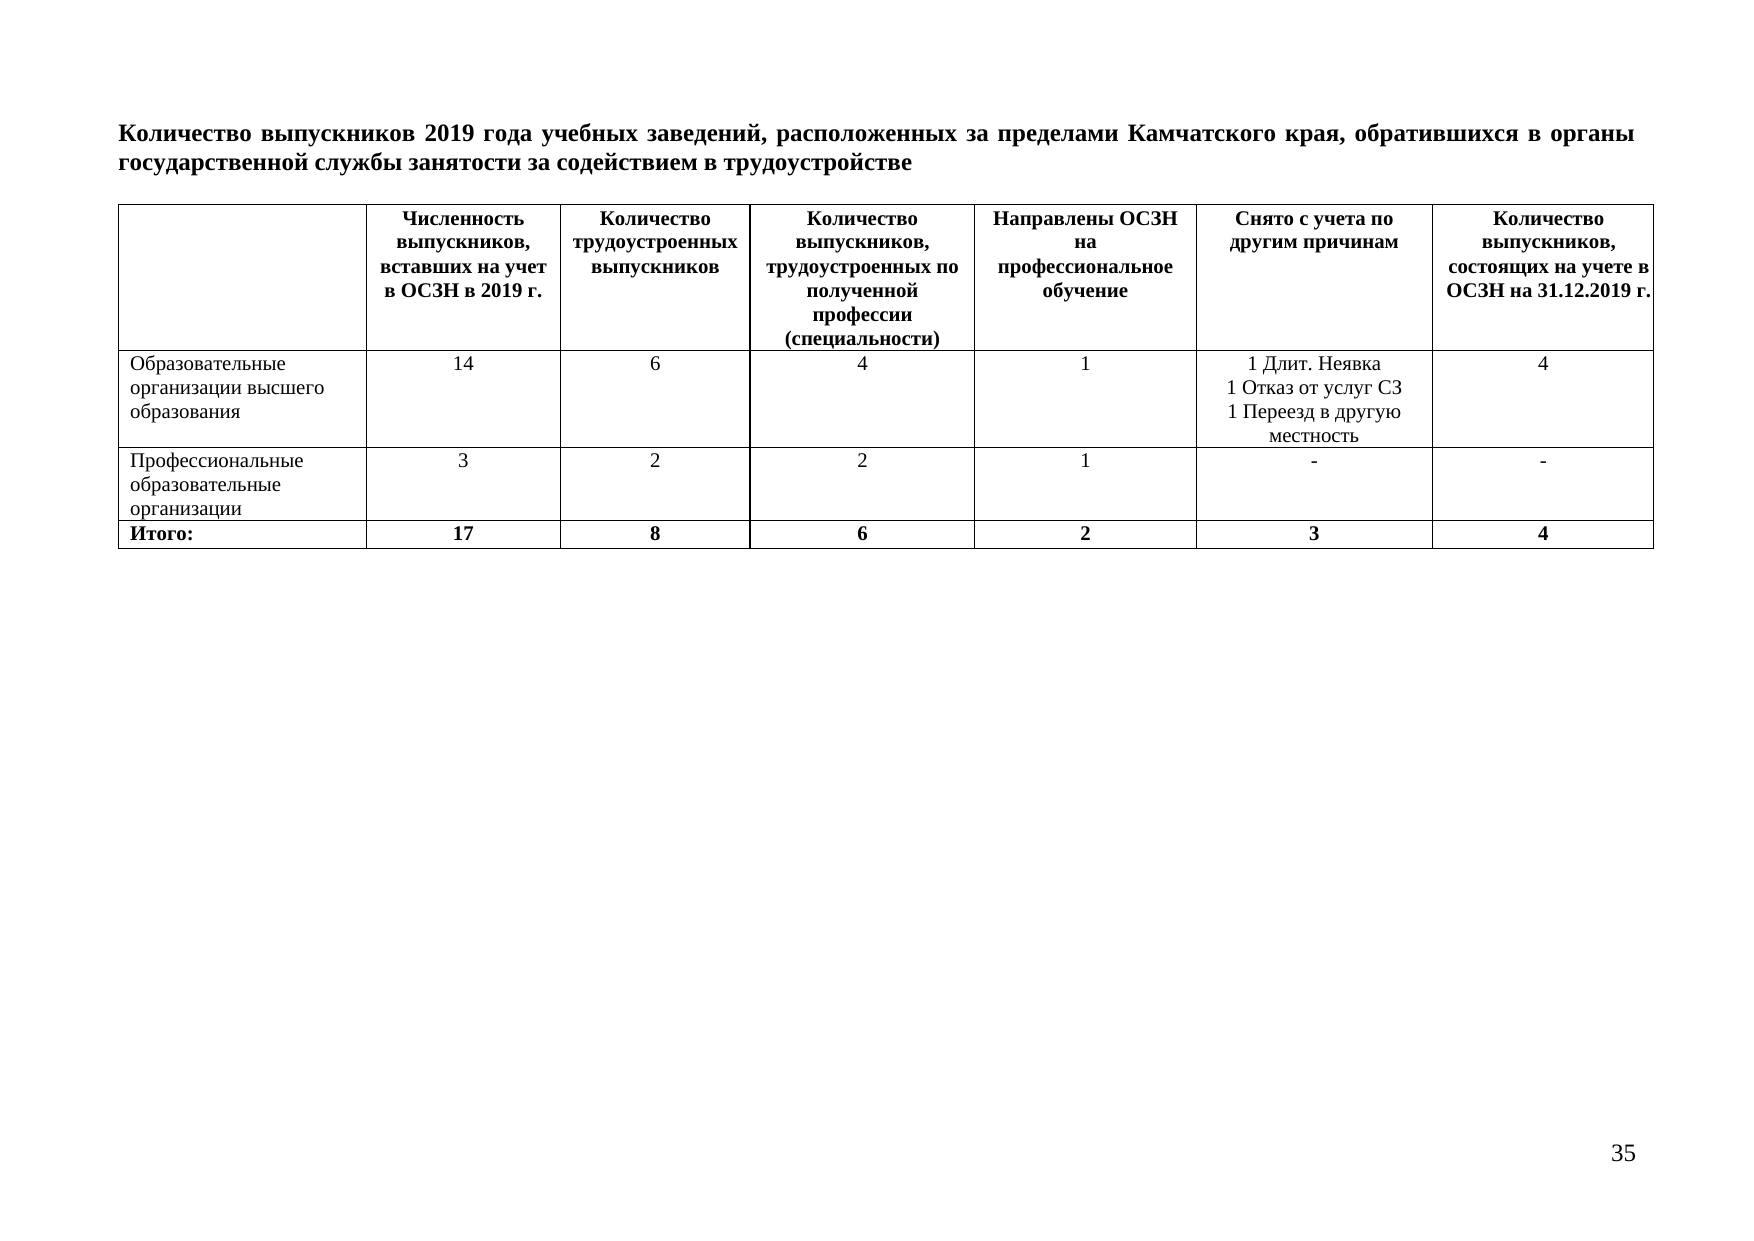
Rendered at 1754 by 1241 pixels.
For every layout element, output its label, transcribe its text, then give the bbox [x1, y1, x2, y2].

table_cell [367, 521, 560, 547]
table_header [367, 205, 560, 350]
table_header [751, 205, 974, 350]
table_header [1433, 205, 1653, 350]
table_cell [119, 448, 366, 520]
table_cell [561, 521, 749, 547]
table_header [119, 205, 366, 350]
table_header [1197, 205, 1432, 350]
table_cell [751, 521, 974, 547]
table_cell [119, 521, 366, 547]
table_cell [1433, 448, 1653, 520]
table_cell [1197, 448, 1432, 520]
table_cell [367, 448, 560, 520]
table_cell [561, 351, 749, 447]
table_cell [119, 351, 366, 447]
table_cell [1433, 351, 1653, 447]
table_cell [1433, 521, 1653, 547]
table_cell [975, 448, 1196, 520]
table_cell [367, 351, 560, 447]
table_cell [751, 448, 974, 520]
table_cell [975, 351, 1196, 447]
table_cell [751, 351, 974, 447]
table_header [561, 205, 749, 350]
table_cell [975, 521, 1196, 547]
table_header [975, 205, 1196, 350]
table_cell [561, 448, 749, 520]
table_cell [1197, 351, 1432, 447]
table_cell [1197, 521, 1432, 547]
text Количество выпускников 2019 года учебных заведений, расположенных за пределами Камчатского края, обратившихся в органы государственной службы занятости за содействием в трудоустройстве [118, 118, 1636, 176]
